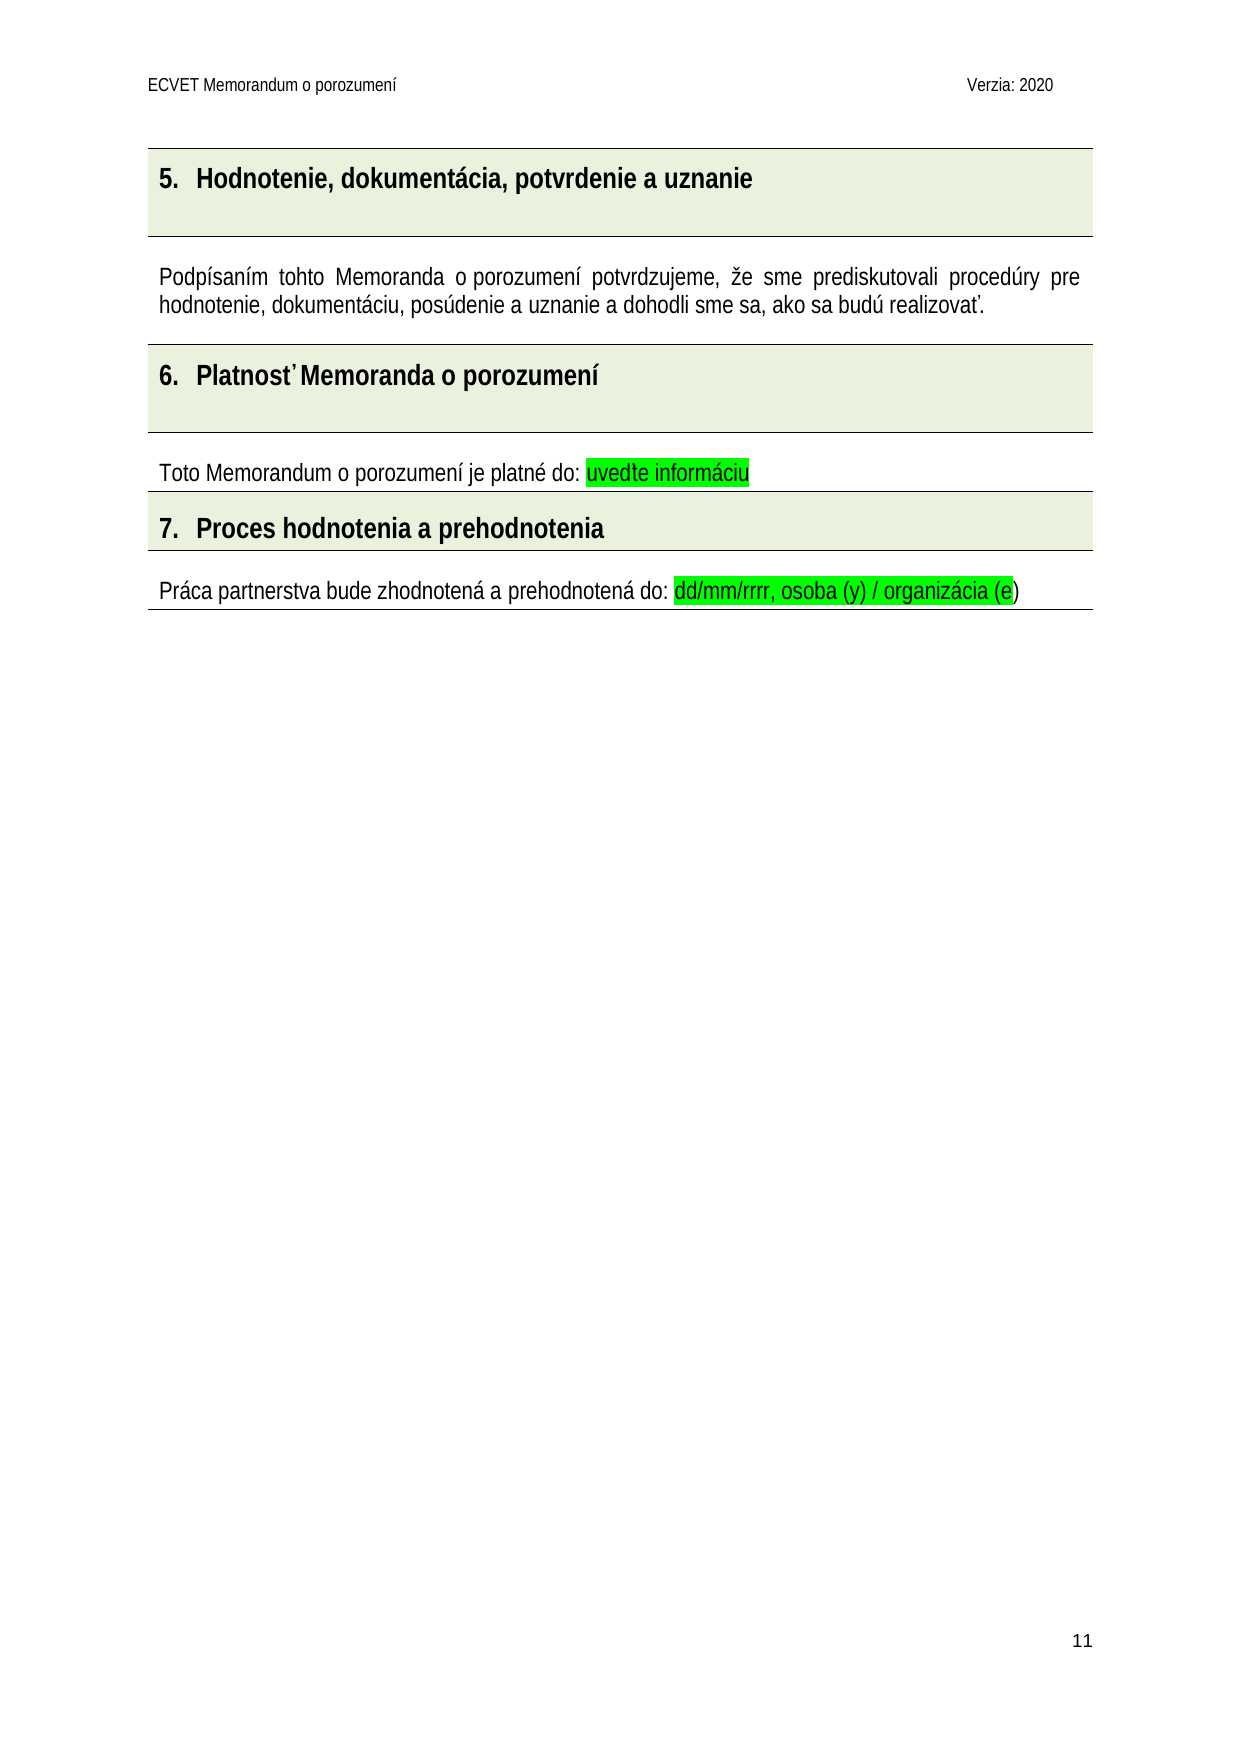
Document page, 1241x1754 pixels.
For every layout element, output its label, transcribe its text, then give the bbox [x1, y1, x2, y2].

table_cell Podpísaním tohto Memoranda o porozumení potvrdzujeme, že sme prediskutovali procedúry pre hodnotenie, dokumentáciu, posúdenie a uznanie a dohodli sme sa, ako sa budú realizovať. [148, 237, 1093, 344]
table_cell Platnosť Memoranda o porozumení [148, 345, 1093, 432]
table_cell Toto Memorandum o porozumení je platné do: uveďte informáciu [148, 433, 1093, 491]
table_header Hodnotenie, dokumentácia, potvrdenie a uznanie [148, 149, 1093, 236]
table_cell Práca partnerstva bude zhodnotená a prehodnotená do: dd/mm/rrrr, osoba (y) / organizácia (e) [148, 551, 1093, 609]
table_cell Proces hodnotenia a prehodnotenia [148, 492, 1093, 550]
